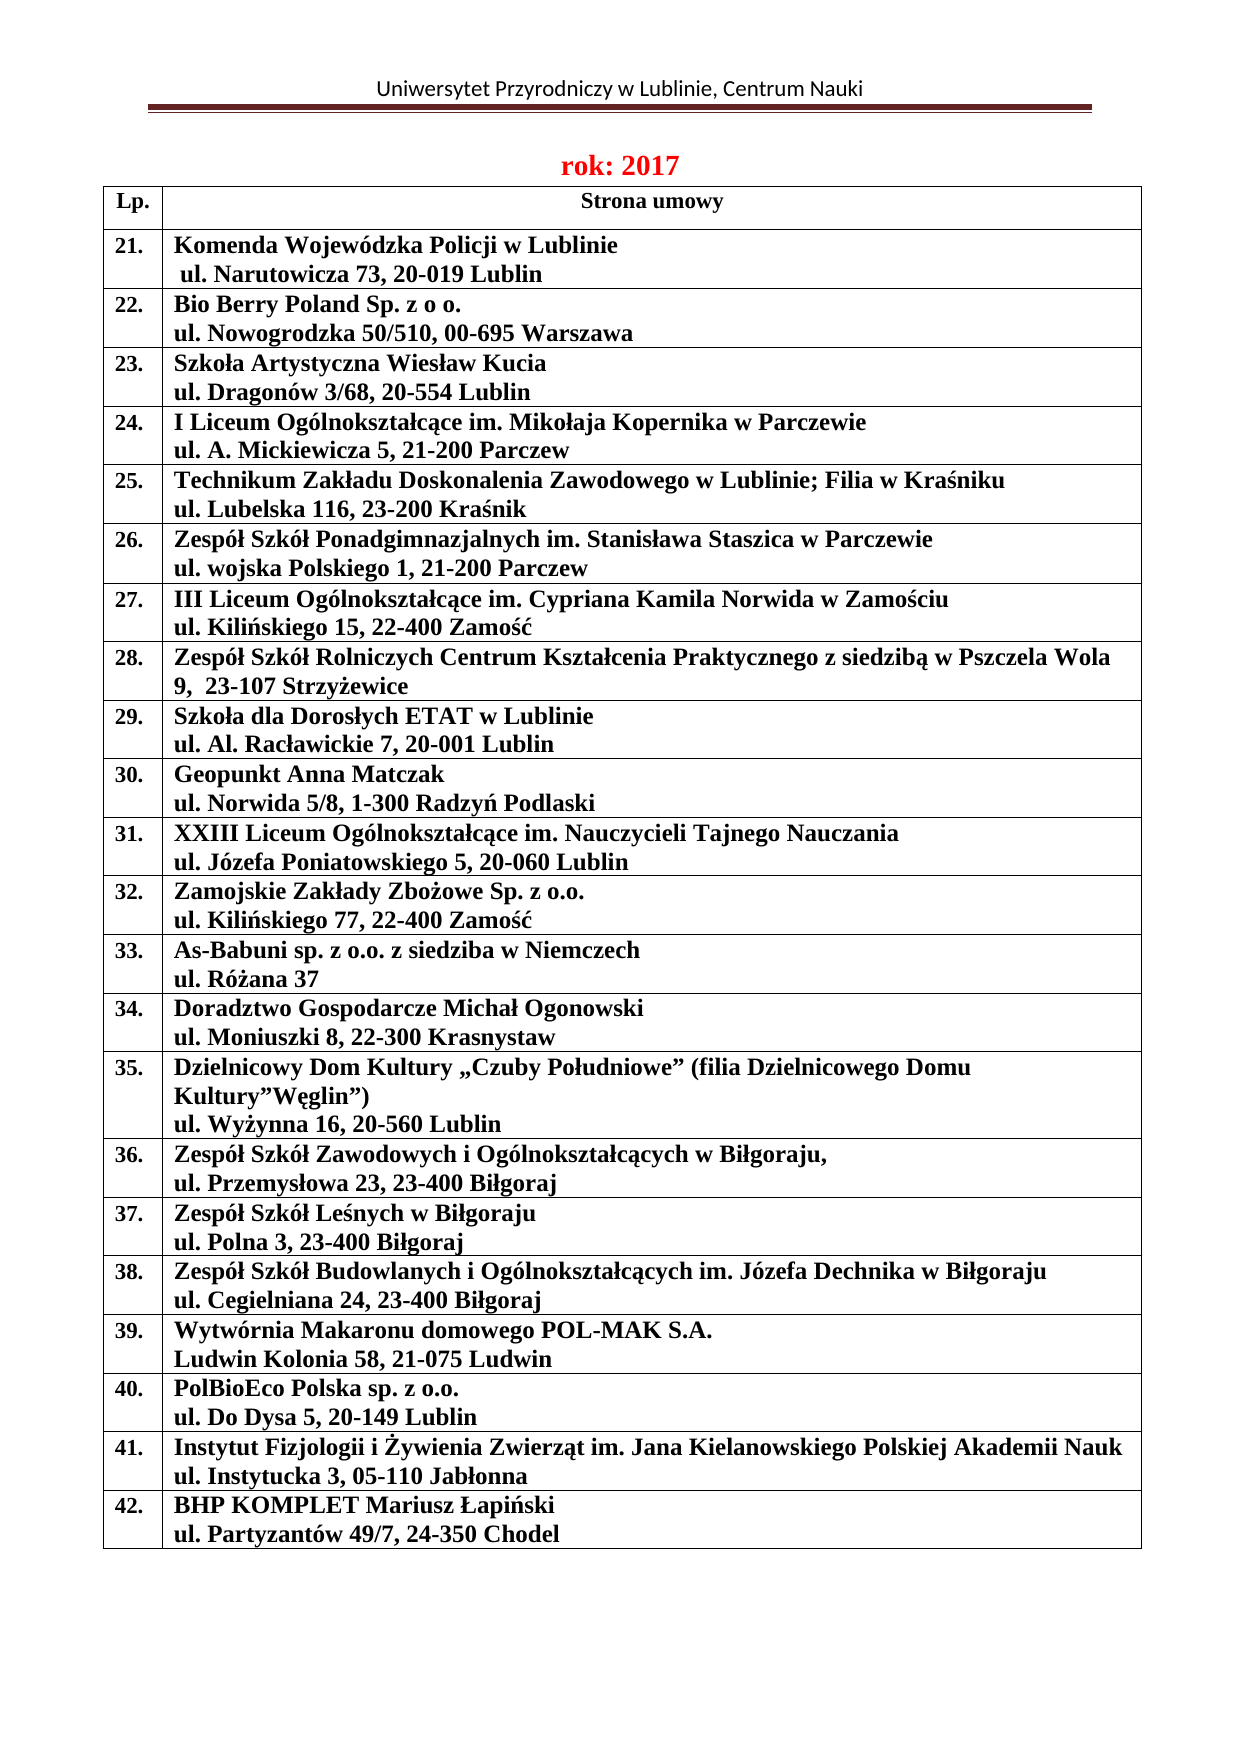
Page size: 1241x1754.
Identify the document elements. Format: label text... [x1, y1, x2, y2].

table_cell Szkoła Artystyczna Wiesław Kucia ul. Dragonów 3/68, 20-554 Lublin [163, 348, 1141, 406]
table_cell [104, 1198, 162, 1255]
table_cell Doradztwo Gospodarcze Michał Ogonowski ul. Moniuszki 8, 22-300 Krasnystaw [163, 994, 1141, 1051]
table_cell [104, 1139, 162, 1197]
table_cell As-Babuni sp. z o.o. z siedziba w Niemczech ul. Różana 37 [163, 935, 1141, 992]
table_cell Szkoła dla Dorosłych ETAT w Lublinie ul. Al. Racławickie 7, 20-001 Lublin [163, 701, 1141, 758]
table_cell [104, 524, 162, 583]
table_cell [104, 1374, 162, 1431]
table_cell Zespół Szkół Ponadgimnazjalnych im. Stanisława Staszica w Parczewie ul. wojska Polskiego 1, 21-200 Parczew [163, 524, 1141, 583]
table_header Lp. [104, 187, 162, 229]
table_cell [104, 465, 162, 523]
table_cell [104, 1491, 162, 1548]
table_cell [104, 1432, 162, 1489]
text rok: 2017 [148, 148, 1092, 181]
table_cell [104, 1256, 162, 1314]
table_cell [104, 289, 162, 347]
table_cell [104, 701, 162, 758]
table_cell Wytwórnia Makaronu domowego POL-MAK S.A. Ludwin Kolonia 58, 21-075 Ludwin [163, 1315, 1141, 1372]
table_cell Geopunkt Anna Matczak ul. Norwida 5/8, 1-300 Radzyń Podlaski [163, 759, 1141, 817]
table_cell BHP KOMPLET Mariusz Łapiński ul. Partyzantów 49/7, 24-350 Chodel [163, 1491, 1141, 1548]
table_cell III Liceum Ogólnokształcące im. Cypriana Kamila Norwida w Zamościu ul. Kilińskiego 15, 22-400 Zamość [163, 584, 1141, 641]
table_cell [104, 759, 162, 817]
table_cell [104, 642, 162, 700]
table_cell Dzielnicowy Dom Kultury „Czuby Południowe” (filia Dzielnicowego Domu Kultury”Węglin”) ul. Wyżynna 16, 20-560 Lublin [163, 1052, 1141, 1138]
table_cell Komenda Wojewódzka Policji w Lublinie ul. Narutowicza 73, 20-019 Lublin [163, 230, 1141, 288]
table_cell [104, 818, 162, 875]
table_cell [104, 230, 162, 288]
table_cell Zespół Szkół Zawodowych i Ogólnokształcących w Biłgoraju, ul. Przemysłowa 23, 23-400 Biłgoraj [163, 1139, 1141, 1197]
table_cell [104, 994, 162, 1051]
table_cell [104, 1052, 162, 1138]
table_cell [104, 876, 162, 934]
table_cell [104, 935, 162, 992]
table_cell PolBioEco Polska sp. z o.o. ul. Do Dysa 5, 20-149 Lublin [163, 1374, 1141, 1431]
table_cell XXIII Liceum Ogólnokształcące im. Nauczycieli Tajnego Nauczania ul. Józefa Poniatowskiego 5, 20-060 Lublin [163, 818, 1141, 875]
table_cell Zamojskie Zakłady Zbożowe Sp. z o.o. ul. Kilińskiego 77, 22-400 Zamość [163, 876, 1141, 934]
table_cell Zespół Szkół Budowlanych i Ogólnokształcących im. Józefa Dechnika w Biłgoraju ul. Cegielniana 24, 23-400 Biłgoraj [163, 1256, 1141, 1314]
table_cell Bio Berry Poland Sp. z o o. ul. Nowogrodzka 50/510, 00-695 Warszawa [163, 289, 1141, 347]
table_header Strona umowy [163, 187, 1141, 229]
table_cell Instytut Fizjologii i Żywienia Zwierząt im. Jana Kielanowskiego Polskiej Akademii Nauk ul. Instytucka 3, 05-110 Jabłonna [163, 1432, 1141, 1489]
table_cell [104, 348, 162, 406]
table_cell [104, 1315, 162, 1372]
table_cell I Liceum Ogólnokształcące im. Mikołaja Kopernika w Parczewie ul. A. Mickiewicza 5, 21-200 Parczew [163, 407, 1141, 464]
table_cell Technikum Zakładu Doskonalenia Zawodowego w Lublinie; Filia w Kraśniku ul. Lubelska 116, 23-200 Kraśnik [163, 465, 1141, 523]
table_cell Zespół Szkół Leśnych w Biłgoraju ul. Polna 3, 23-400 Biłgoraj [163, 1198, 1141, 1255]
table_cell Zespół Szkół Rolniczych Centrum Kształcenia Praktycznego z siedzibą w Pszczela Wola 9, 23-107 Strzyżewice [163, 642, 1141, 700]
table_cell [104, 407, 162, 464]
table_cell [104, 584, 162, 641]
